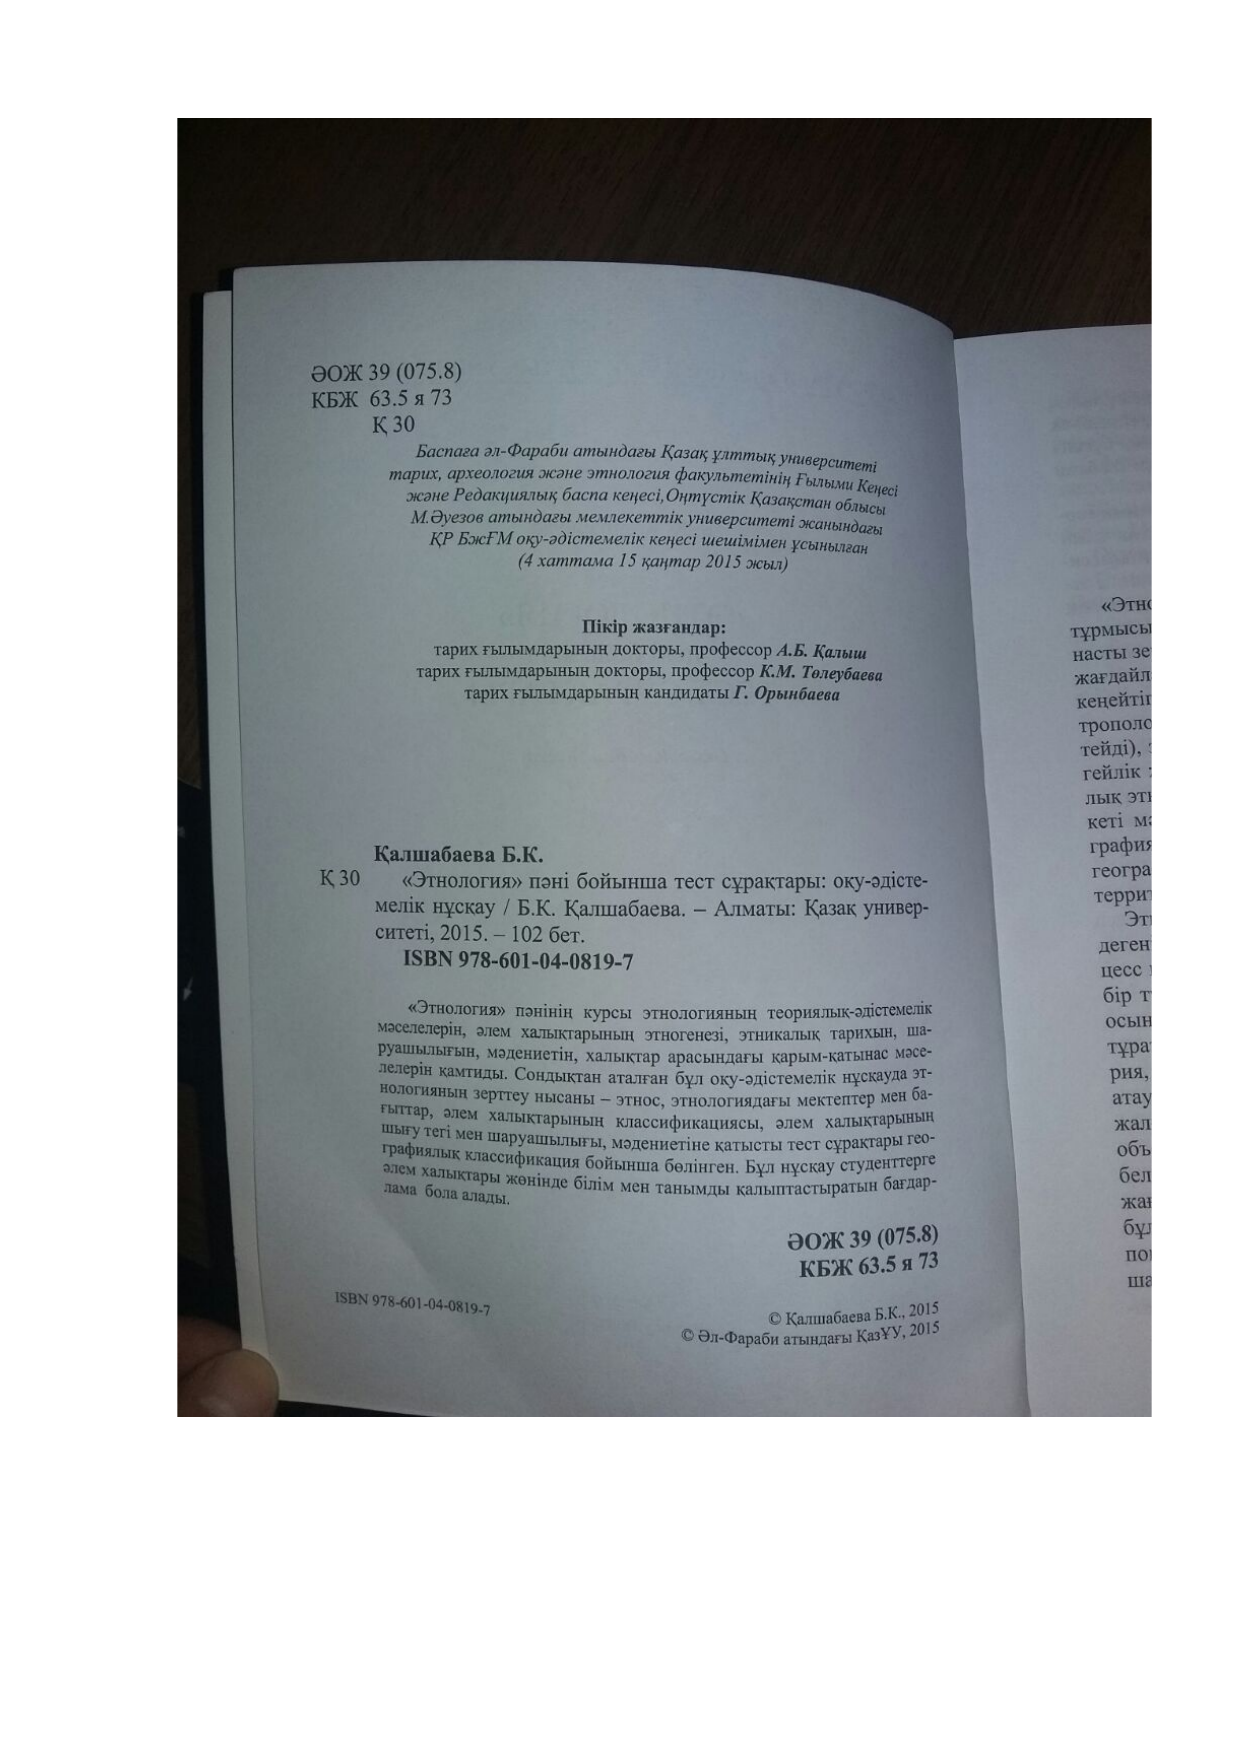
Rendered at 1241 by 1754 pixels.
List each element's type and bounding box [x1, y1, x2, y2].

picture [177, 118, 1152, 1417]
